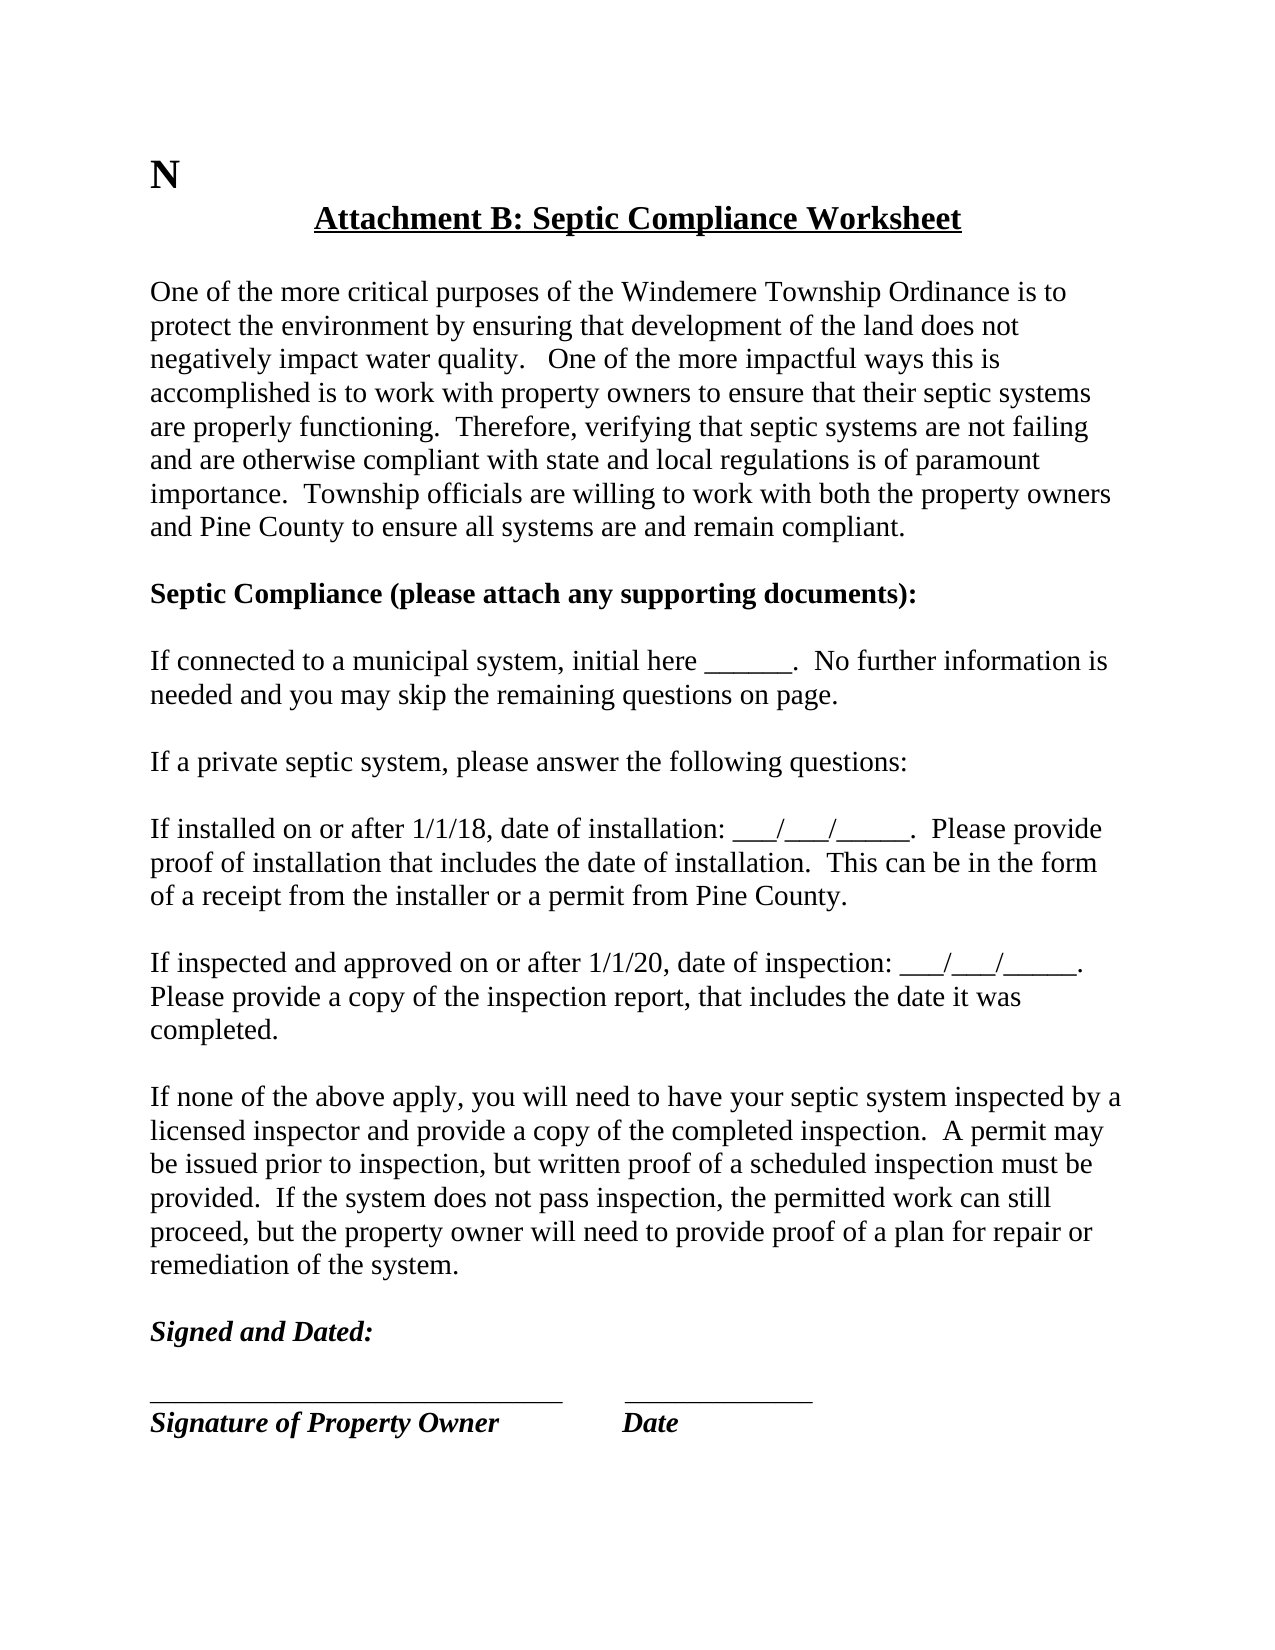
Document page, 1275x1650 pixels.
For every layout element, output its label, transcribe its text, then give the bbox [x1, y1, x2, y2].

text _________________________________ _______________ [150, 1377, 1125, 1405]
text Septic Compliance (please attach any supporting documents): [150, 576, 1125, 610]
text Attachment B: Septic Compliance Worksheet [150, 198, 1125, 236]
text If a private septic system, please answer the following questions: [150, 744, 1125, 778]
text Signature of Property Owner Date [150, 1405, 1125, 1439]
text If connected to a municipal system, initial here ______. No further information is needed and you may skip the remaining questions on page. [150, 643, 1125, 711]
text If inspected and approved on or after 1/1/20, date of inspection: ___/___/_____. Please provide a copy of the inspection report, that includes the date it was completed. [150, 945, 1125, 1046]
text If none of the above apply, you will need to have your septic system inspected by a licensed inspector and provide a copy of the completed inspection. A permit may be issued prior to inspection, but written proof of a scheduled inspection must be provided. If the system does not pass inspection, the permitted work can still proceed, but the property owner will need to provide proof of a plan for repair or remediation of the system. [150, 1079, 1125, 1281]
text One of the more critical purposes of the Windemere Township Ordinance is to protect the environment by ensuring that development of the land does not negatively impact water quality. One of the more impactful ways this is accomplished is to work with property owners to ensure that their septic systems are properly functioning. Therefore, verifying that septic systems are not failing and are otherwise compliant with state and local regulations is of paramount importance. Township officials are willing to work with both the property owners and Pine County to ensure all systems are and remain compliant. [150, 274, 1125, 543]
text N [150, 150, 1125, 198]
text If installed on or after 1/1/18, date of installation: ___/___/_____. Please provide proof of installation that includes the date of installation. This can be in the form of a receipt from the installer or a permit from Pine County. [150, 811, 1125, 912]
text Signed and Dated: [150, 1314, 1125, 1348]
